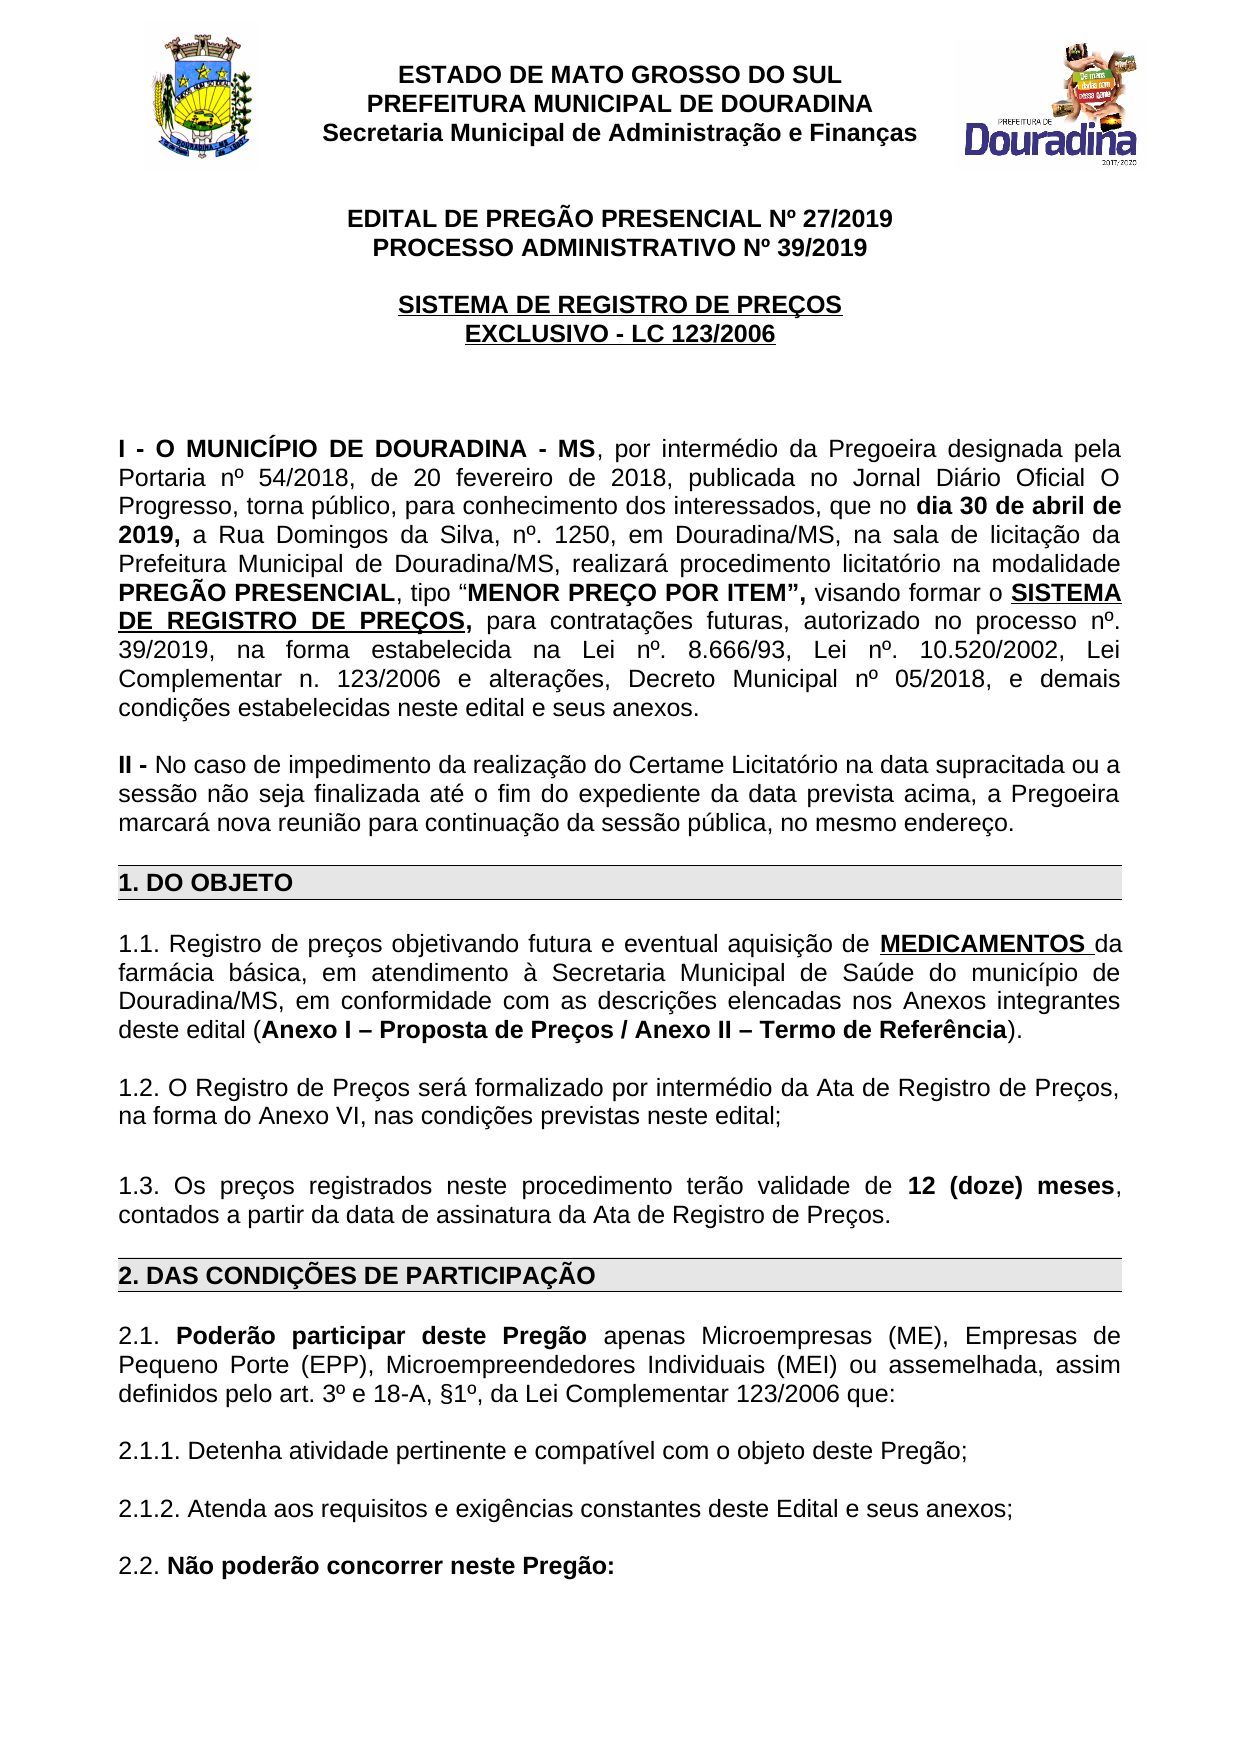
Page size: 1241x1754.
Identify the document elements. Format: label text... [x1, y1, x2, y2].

text SISTEMA DE REGISTRO DE PREÇOS [118, 290, 1122, 319]
text I - O MUNICÍPIO DE DOURADINA - MS, por intermédio da Pregoeira designada pela Portaria nº 54/2018, de 20 fevereiro de 2018, publicada no Jornal Diário Oficial O Progresso, torna público, para conhecimento dos interessados, que no dia 30 de abril de 2019, a Rua Domingos da Silva, nº. 1250, em Douradina/MS, na sala de licitação da Prefeitura Municipal de Douradina/MS, realizará procedimento licitatório na modalidade PREGÃO PRESENCIAL, tipo “MENOR PREÇO POR ITEM”, visando formar o SISTEMA DE REGISTRO DE PREÇOS, para contratações futuras, autorizado no processo nº. 39/2019, na forma estabelecida na Lei nº. 8.666/93, Lei nº. 10.520/2002, Lei Complementar n. 123/2006 e alterações, Decreto Municipal nº 05/2018, e demais condições estabelecidas neste edital e seus anexos. [118, 434, 1122, 721]
text 2.1. Poderão participar deste Pregão apenas Microempresas (ME), Empresas de Pequeno Porte (EPP), Microempreendedores Individuais (MEI) ou assemelhada, assim definidos pelo art. 3º e 18-A, §1º, da Lei Complementar 123/2006 que: [118, 1321, 1122, 1407]
text 1. DO OBJETO [118, 866, 1122, 899]
text 2.1.2. Atenda aos requisitos e exigências constantes deste Edital e seus anexos; [118, 1494, 1122, 1522]
text 2.1.1. Detenha atividade pertinente e compatível com o objeto deste Pregão; [118, 1436, 1122, 1465]
text EXCLUSIVO - LC 123/2006 [118, 319, 1122, 347]
text 1.3. Os preços registrados neste procedimento terão validade de 12 (doze) meses, contados a partir da data de assinatura da Ata de Registro de Preços. [118, 1171, 1122, 1229]
picture [143, 20, 260, 170]
picture [954, 39, 1147, 170]
text 2. DAS CONDIÇÕES DE PARTICIPAÇÃO [118, 1259, 1122, 1291]
text II - No caso de impedimento da realização do Certame Licitatório na data supracitada ou a sessão não seja finalizada até o fim do expediente da data prevista acima, a Pregoeira marcará nova reunião para continuação da sessão pública, no mesmo endereço. [118, 750, 1122, 836]
text 1.2. O Registro de Preços será formalizado por intermédio da Ata de Registro de Preços, na forma do Anexo VI, nas condições previstas neste edital; [118, 1072, 1122, 1130]
text EDITAL DE PREGÃO PRESENCIAL Nº 27/2019 [118, 204, 1122, 232]
text 2.2. Não poderão concorrer neste Pregão: [118, 1551, 1122, 1580]
text PROCESSO ADMINISTRATIVO Nº 39/2019 [118, 232, 1122, 261]
text 1.1. Registro de preços objetivando futura e eventual aquisição de MEDICAMENTOS da farmácia básica, em atendimento à Secretaria Municipal de Saúde do município de Douradina/MS, em conformidade com as descrições elencadas nos Anexos integrantes deste edital (Anexo I – Proposta de Preços / Anexo II – Termo de Referência). [118, 929, 1122, 1044]
